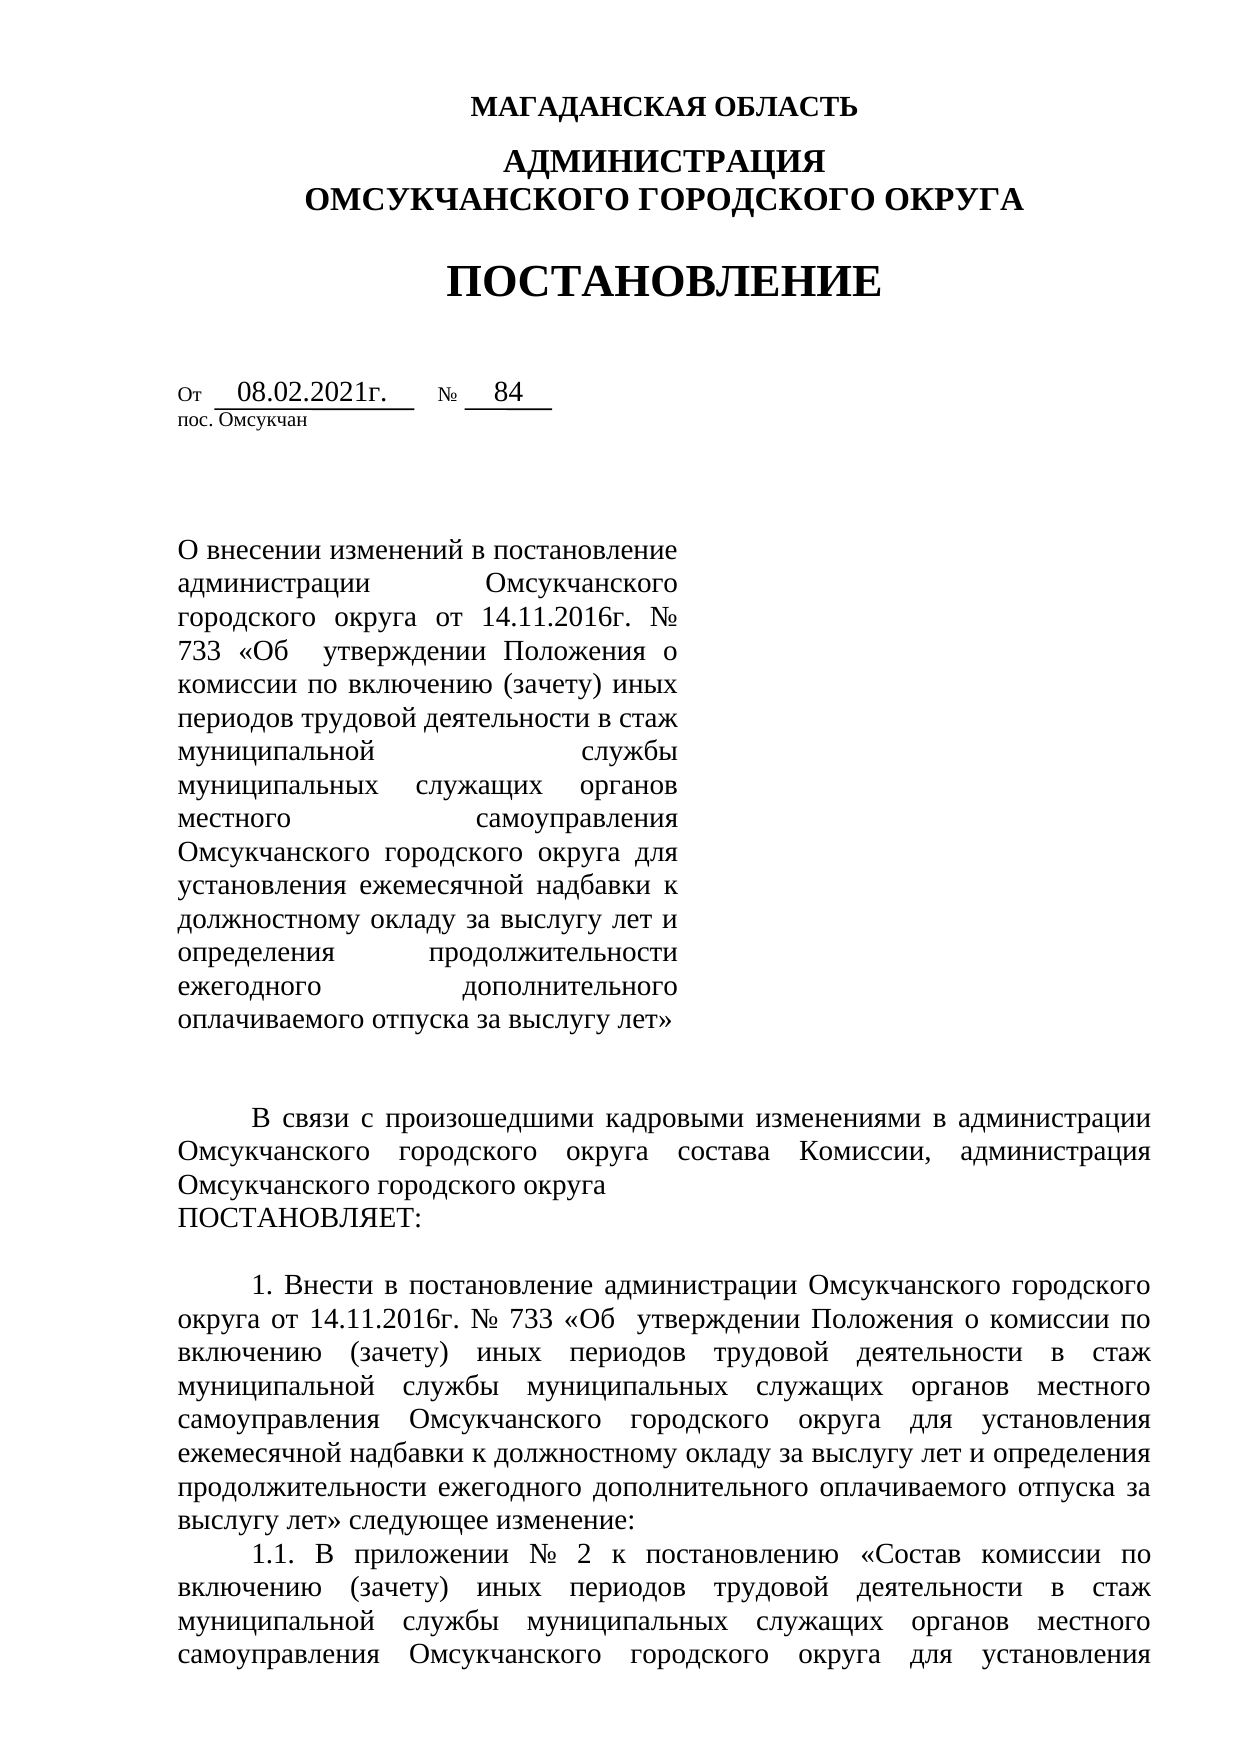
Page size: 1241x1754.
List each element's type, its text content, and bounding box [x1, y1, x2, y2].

text 1. Внести в постановление администрации Омсукчанского городского округа от 14.11.2016г. № 733 «Об утверждении Положения о комиссии по включению (зачету) иных периодов трудовой деятельности в стаж муниципальной службы муниципальных служащих органов местного самоуправления Омсукчанского городского округа для установления ежемесячной надбавки к должностному окладу за выслугу лет и определения продолжительности ежегодного дополнительного оплачиваемого отпуска за выслугу лет» следующее изменение: [177, 1267, 1152, 1536]
text От 08.02.2021г. № 84 [177, 374, 1152, 407]
text пос. Омсукчан [177, 407, 1152, 431]
text Магаданская область [177, 89, 1152, 122]
text В связи с произошедшими кадровыми изменениями в администрации Омсукчанского городского округа состава Комиссии, администрация Омсукчанского городского округа [177, 1100, 1152, 1200]
text ПОСТАНОВЛЯЕТ: [177, 1200, 1152, 1234]
text ПОСТАНОВЛЕНИЕ [177, 254, 1152, 307]
title ОМСУКЧАНСКОГО ГОРОДСКОГО ОКРУГА [177, 180, 1152, 218]
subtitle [177, 1536, 1152, 1670]
table_header О внесении изменений в постановление администрации Омсукчанского городского округа от 14.11.2016г. № 733 «Об утверждении Положения о комиссии по включению (зачету) иных периодов трудовой деятельности в стаж муниципальной службы муниципальных служащих органов местного самоуправления Омсукчанского городского округа для установления ежемесячной надбавки к должностному окладу за выслугу лет и определения продолжительности ежегодного дополнительного оплачиваемого отпуска за выслугу лет» [166, 532, 689, 1035]
title АДМИНИСТРАЦИЯ [177, 141, 1152, 180]
